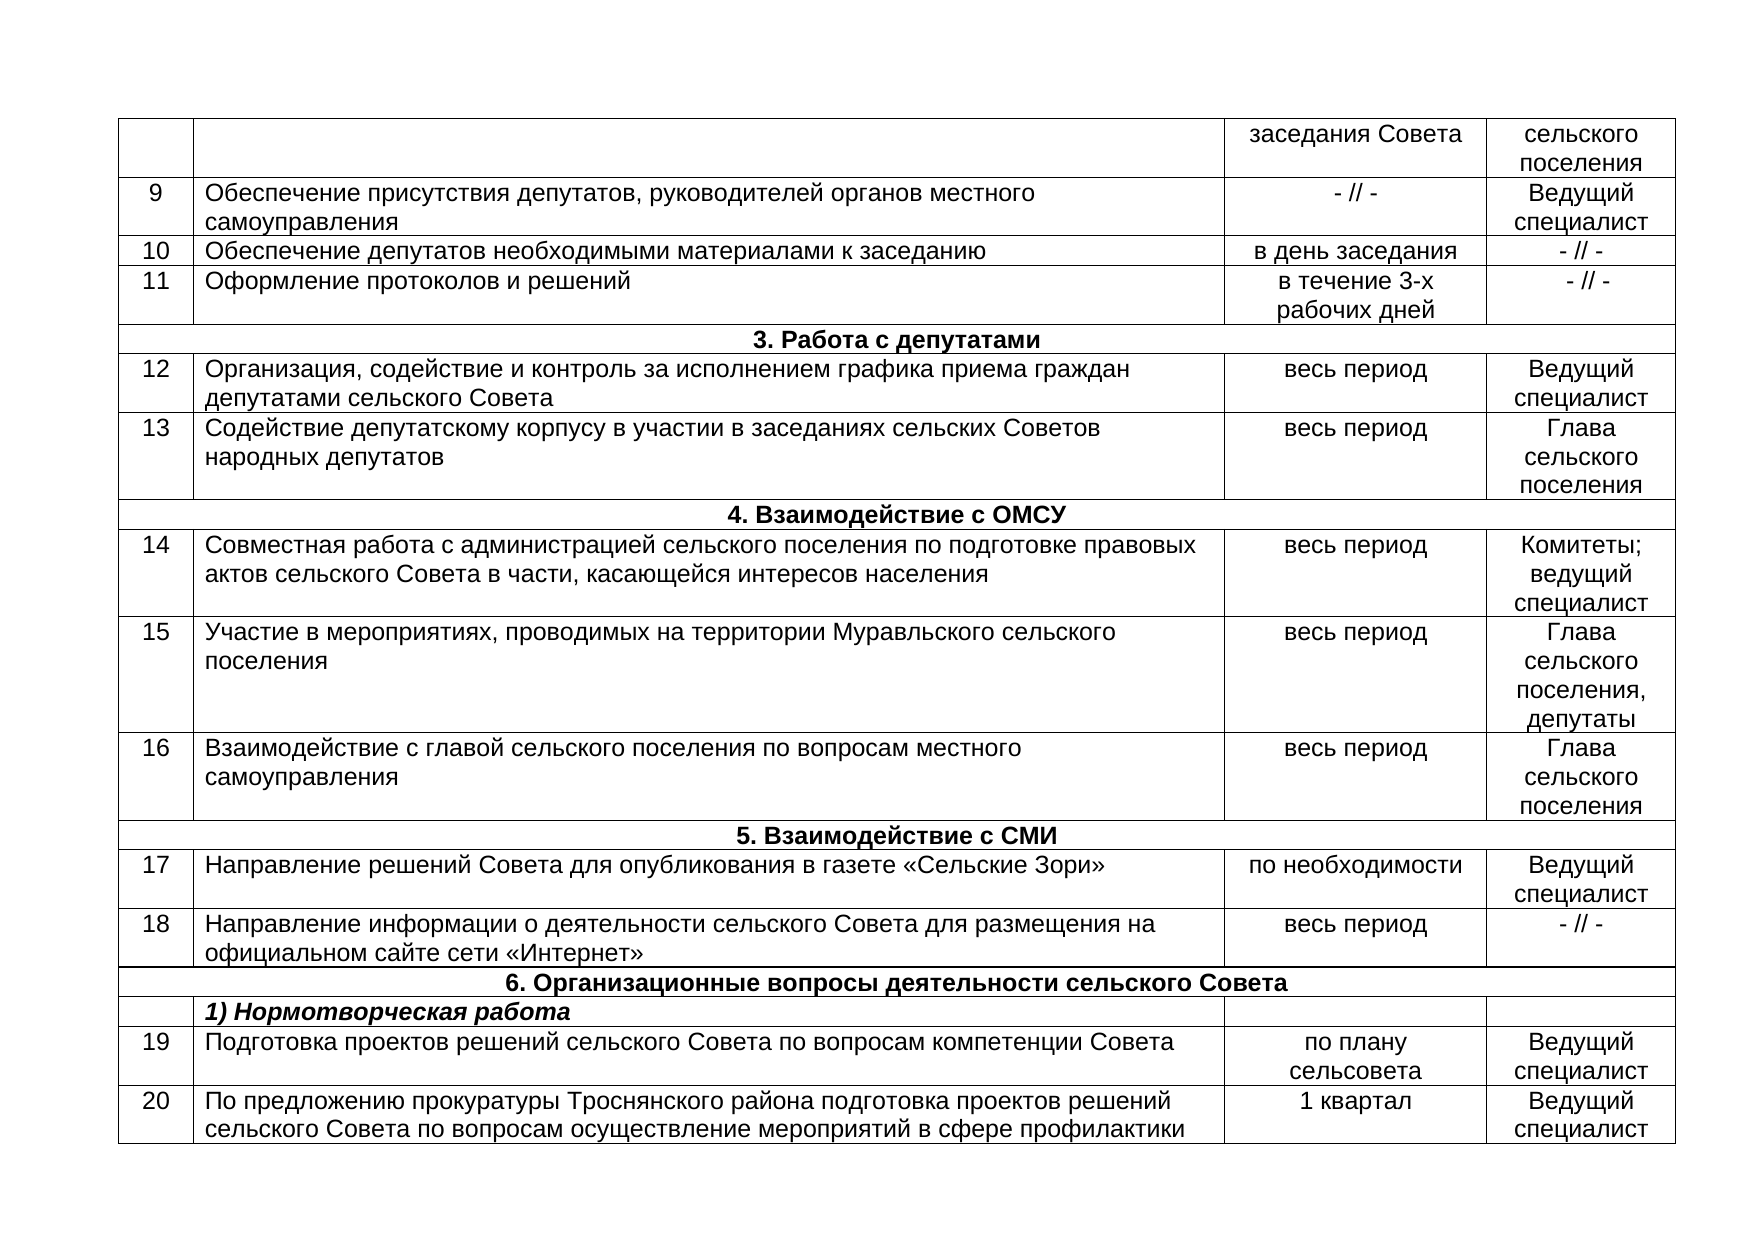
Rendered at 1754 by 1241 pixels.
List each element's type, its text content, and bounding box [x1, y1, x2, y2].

table_cell 20 [119, 1086, 193, 1143]
table_cell весь период [1225, 617, 1486, 732]
table_cell - // - [1225, 178, 1486, 235]
table_cell весь период [1225, 413, 1486, 499]
table_cell Организация, содействие и контроль за исполнением графика приема граждан депутатами сельского Совета [194, 354, 1224, 412]
table_cell Взаимодействие с главой сельского поселения по вопросам местного самоуправления [194, 733, 1224, 819]
table_cell в день заседания [1225, 236, 1486, 265]
table_cell Обеспечение депутатов необходимыми материалами к заседанию [194, 236, 1224, 265]
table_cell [1225, 119, 1486, 177]
table_cell 1) Нормотворческая работа [194, 997, 1224, 1026]
table_cell Направление информации о деятельности сельского Совета для размещения на официальном сайте сети «Интернет» [194, 909, 1224, 966]
table_cell 16 [119, 733, 193, 819]
table_cell 3. Работа с депутатами [119, 325, 1675, 353]
table_cell Участие в мероприятиях, проводимых на территории Муравльского сельского поселения [194, 617, 1224, 732]
table_cell - // - [1487, 236, 1675, 265]
table_cell весь период [1225, 530, 1486, 616]
table_cell 14 [119, 530, 193, 616]
table_cell Содействие депутатскому корпусу в участии в заседаниях сельских Советов народных депутатов [194, 413, 1224, 499]
table_cell Ведущий специалист [1487, 1027, 1675, 1084]
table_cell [194, 119, 1224, 177]
table_cell 9 [119, 178, 193, 235]
table_cell 18 [119, 909, 193, 966]
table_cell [1487, 119, 1675, 177]
table_cell Комитеты; ведущий специалист [1487, 530, 1675, 616]
table_cell 13 [119, 413, 193, 499]
table_cell 17 [119, 850, 193, 908]
table_cell 1 квартал [1225, 1086, 1486, 1143]
table_cell 15 [119, 617, 193, 732]
table_cell по необходимости [1225, 850, 1486, 908]
table_cell Глава сельского поселения [1487, 733, 1675, 819]
table_cell 4. Взаимодействие с ОМСУ [119, 500, 1675, 529]
table_cell Обеспечение присутствия депутатов, руководителей органов местного самоуправления [194, 178, 1224, 235]
table_cell Совместная работа с администрацией сельского поселения по подготовке правовых актов сельского Совета в части, касающейся интересов населения [194, 530, 1224, 616]
table_cell Ведущий специалист [1487, 850, 1675, 908]
table_cell Направление решений Совета для опубликования в газете «Сельские Зори» [194, 850, 1224, 908]
table_cell 10 [119, 236, 193, 265]
table_cell [1487, 997, 1675, 1026]
table_cell весь период [1225, 909, 1486, 966]
table_cell Ведущий специалист [1487, 178, 1675, 235]
table_cell - // - [1487, 909, 1675, 966]
table_cell Глава сельского поселения, депутаты [1487, 617, 1675, 732]
table_cell Оформление протоколов и решений [194, 266, 1224, 323]
table_cell Глава сельского поселения [1487, 413, 1675, 499]
table_cell 11 [119, 266, 193, 323]
table_cell [1225, 997, 1486, 1026]
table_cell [194, 1086, 1224, 1143]
table_cell [119, 997, 193, 1026]
table_cell Подготовка проектов решений сельского Совета по вопросам компетенции Совета [194, 1027, 1224, 1084]
table_cell по плану сельсовета [1225, 1027, 1486, 1084]
table_cell 6. Организационные вопросы деятельности сельского Совета [119, 968, 1675, 996]
table_cell весь период [1225, 733, 1486, 819]
table_cell 8 [119, 119, 193, 177]
table_cell в течение 3-х рабочих дней [1225, 266, 1486, 323]
table_cell весь период [1225, 354, 1486, 412]
table_cell 12 [119, 354, 193, 412]
table_cell 5. Взаимодействие с СМИ [119, 821, 1675, 849]
table_cell Ведущий специалист [1487, 354, 1675, 412]
table_cell Ведущий специалист [1487, 1086, 1675, 1143]
table_cell 19 [119, 1027, 193, 1084]
table_cell - // - [1487, 266, 1675, 323]
